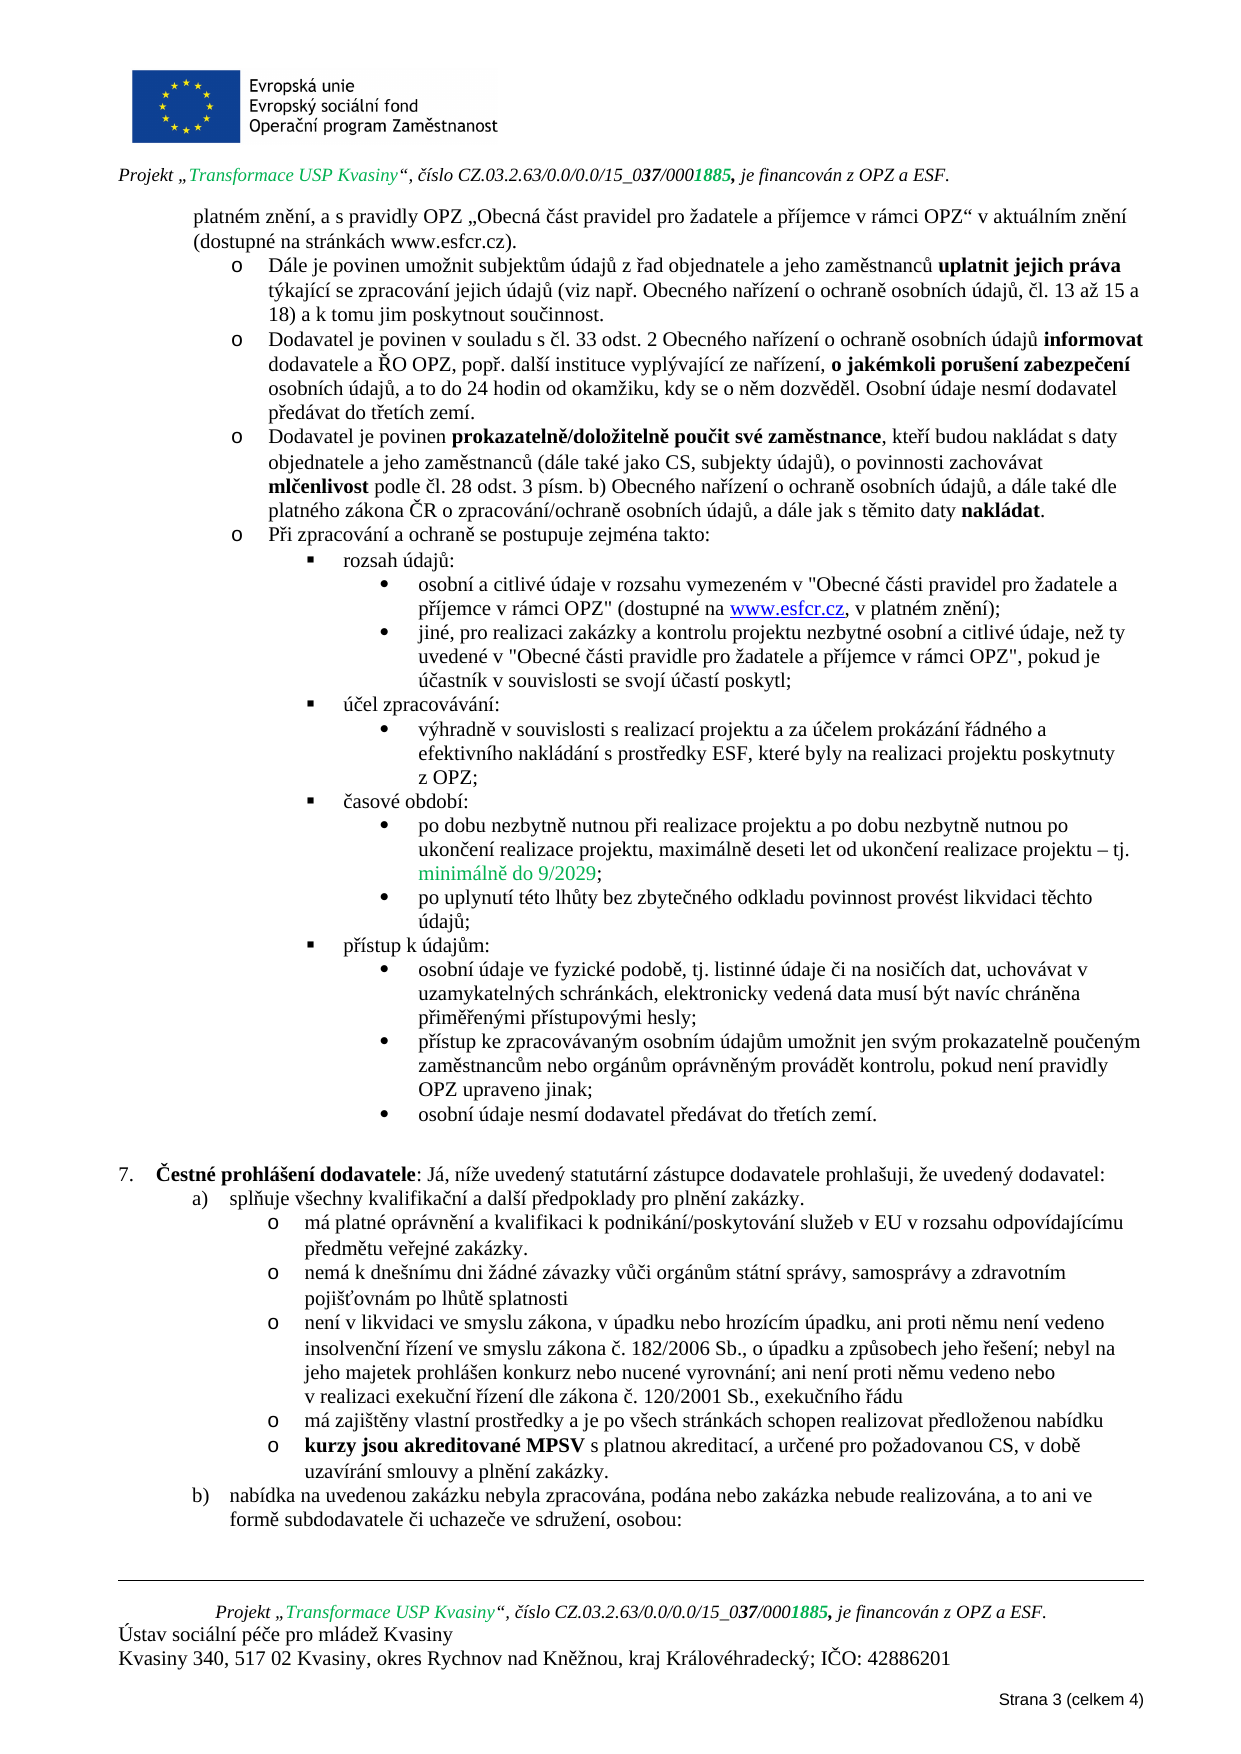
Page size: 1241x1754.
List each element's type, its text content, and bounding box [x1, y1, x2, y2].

list má zajištěny vlastní prostředky a je po všech stránkách schopen realizovat předloženou nabídku [267, 1408, 1144, 1433]
list rozsah údajů: [306, 548, 1144, 572]
list osobní údaje nesmí dodavatel předávat do třetích zemí. [381, 1101, 1144, 1126]
list nemá k dnešnímu dni žádné závazky vůči orgánům státní správy, samosprávy a zdravotním pojišťovnám po lhůtě splatnosti [267, 1260, 1144, 1310]
list Při zpracování a ochraně se postupuje zejména takto: [231, 522, 1144, 548]
list přístup k údajům: [306, 933, 1144, 957]
list Dodavatel je povinen prokazatelně/doložitelně poučit své zaměstnance, kteří budou nakládat s daty objednatele a jeho zaměstnanců (dále také jako CS, subjekty údajů), o povinnosti zachovávat mlčenlivost podle čl. 28 odst. 3 písm. b) Obecného nařízení o ochraně osobních údajů, a dále také dle platného zákona ČR o zpracování/ochraně osobních údajů, a dále jak s těmito daty nakládat. [231, 424, 1144, 522]
list nabídka na uvedenou zakázku nebyla zpracována, podána nebo zakázka nebude realizována, a to ani ve formě subdodavatele či uchazeče ve sdružení, osobou: [192, 1483, 1144, 1531]
list Čestné prohlášení dodavatele: Já, níže uvedený statutární zástupce dodavatele prohlašuji, že uvedený dodavatel: [118, 1162, 1144, 1186]
picture [130, 68, 498, 145]
list osobní a citlivé údaje v rozsahu vymezeném v "Obecné části pravidel pro žadatele a příjemce v rámci OPZ" (dostupné na www.esfcr.cz, v platném znění); [381, 572, 1144, 620]
list výhradně v souvislosti s realizací projektu a za účelem prokázání řádného a efektivního nakládání s prostředky ESF, které byly na realizaci projektu poskytnuty z OPZ; [381, 716, 1144, 789]
list po uplynutí této lhůty bez zbytečného odkladu povinnost provést likvidaci těchto údajů; [381, 885, 1144, 933]
list Dále je povinen umožnit subjektům údajů z řad objednatele a jeho zaměstnanců uplatnit jejich práva týkající se zpracování jejich údajů (viz např. Obecného nařízení o ochraně osobních údajů, čl. 13 až 15 a 18) a k tomu jim poskytnout součinnost. [231, 253, 1144, 326]
list přístup ke zpracovávaným osobním údajům umožnit jen svým prokazatelně poučeným zaměstnancům nebo orgánům oprávněným provádět kontrolu, pokud není pravidly OPZ upraveno jinak; [381, 1029, 1144, 1101]
list účel zpracovávání: [306, 692, 1144, 716]
list není v likvidaci ve smyslu zákona, v úpadku nebo hrozícím úpadku, ani proti němu není vedeno insolvenční řízení ve smyslu zákona č. 182/2006 Sb., o úpadku a způsobech jeho řešení; nebyl na jeho majetek prohlášen konkurz nebo nucené vyrovnání; ani není proti němu vedeno nebo v realizaci exekuční řízení dle zákona č. 120/2001 Sb., exekučního řádu [267, 1310, 1144, 1408]
list časové období: [306, 789, 1144, 813]
list splňuje všechny kvalifikační a další předpoklady pro plnění zakázky. [192, 1186, 1144, 1210]
list kurzy jsou akreditované MPSV s platnou akreditací, a určené pro požadovanou CS, v době uzavírání smlouvy a plnění zakázky. [267, 1433, 1144, 1483]
list jiné, pro realizaci zakázky a kontrolu projektu nezbytné osobní a citlivé údaje, než ty uvedené v "Obecné části pravidle pro žadatele a příjemce v rámci OPZ", pokud je účastník v souvislosti se svojí účastí poskytl; [381, 620, 1144, 692]
list Dodavatel je povinen v souladu s čl. 33 odst. 2 Obecného nařízení o ochraně osobních údajů informovat dodavatele a ŘO OPZ, popř. další instituce vyplývající ze nařízení, o jakémkoli porušení zabezpečení osobních údajů, a to do 24 hodin od okamžiku, kdy se o něm dozvěděl. Osobní údaje nesmí dodavatel předávat do třetích zemí. [231, 326, 1144, 424]
list má platné oprávnění a kvalifikaci k podnikání/poskytování služeb v EU v rozsahu odpovídajícímu předmětu veřejné zakázky. [267, 1210, 1144, 1260]
list osobní údaje ve fyzické podobě, tj. listinné údaje či na nosičích dat, uchovávat v uzamykatelných schránkách, elektronicky vedená data musí být navíc chráněna přiměřenými přístupovými hesly; [381, 957, 1144, 1029]
list po dobu nezbytně nutnou při realizace projektu a po dobu nezbytně nutnou po ukončení realizace projektu, maximálně deseti let od ukončení realizace projektu – tj. minimálně do 9/2029; [381, 813, 1144, 885]
